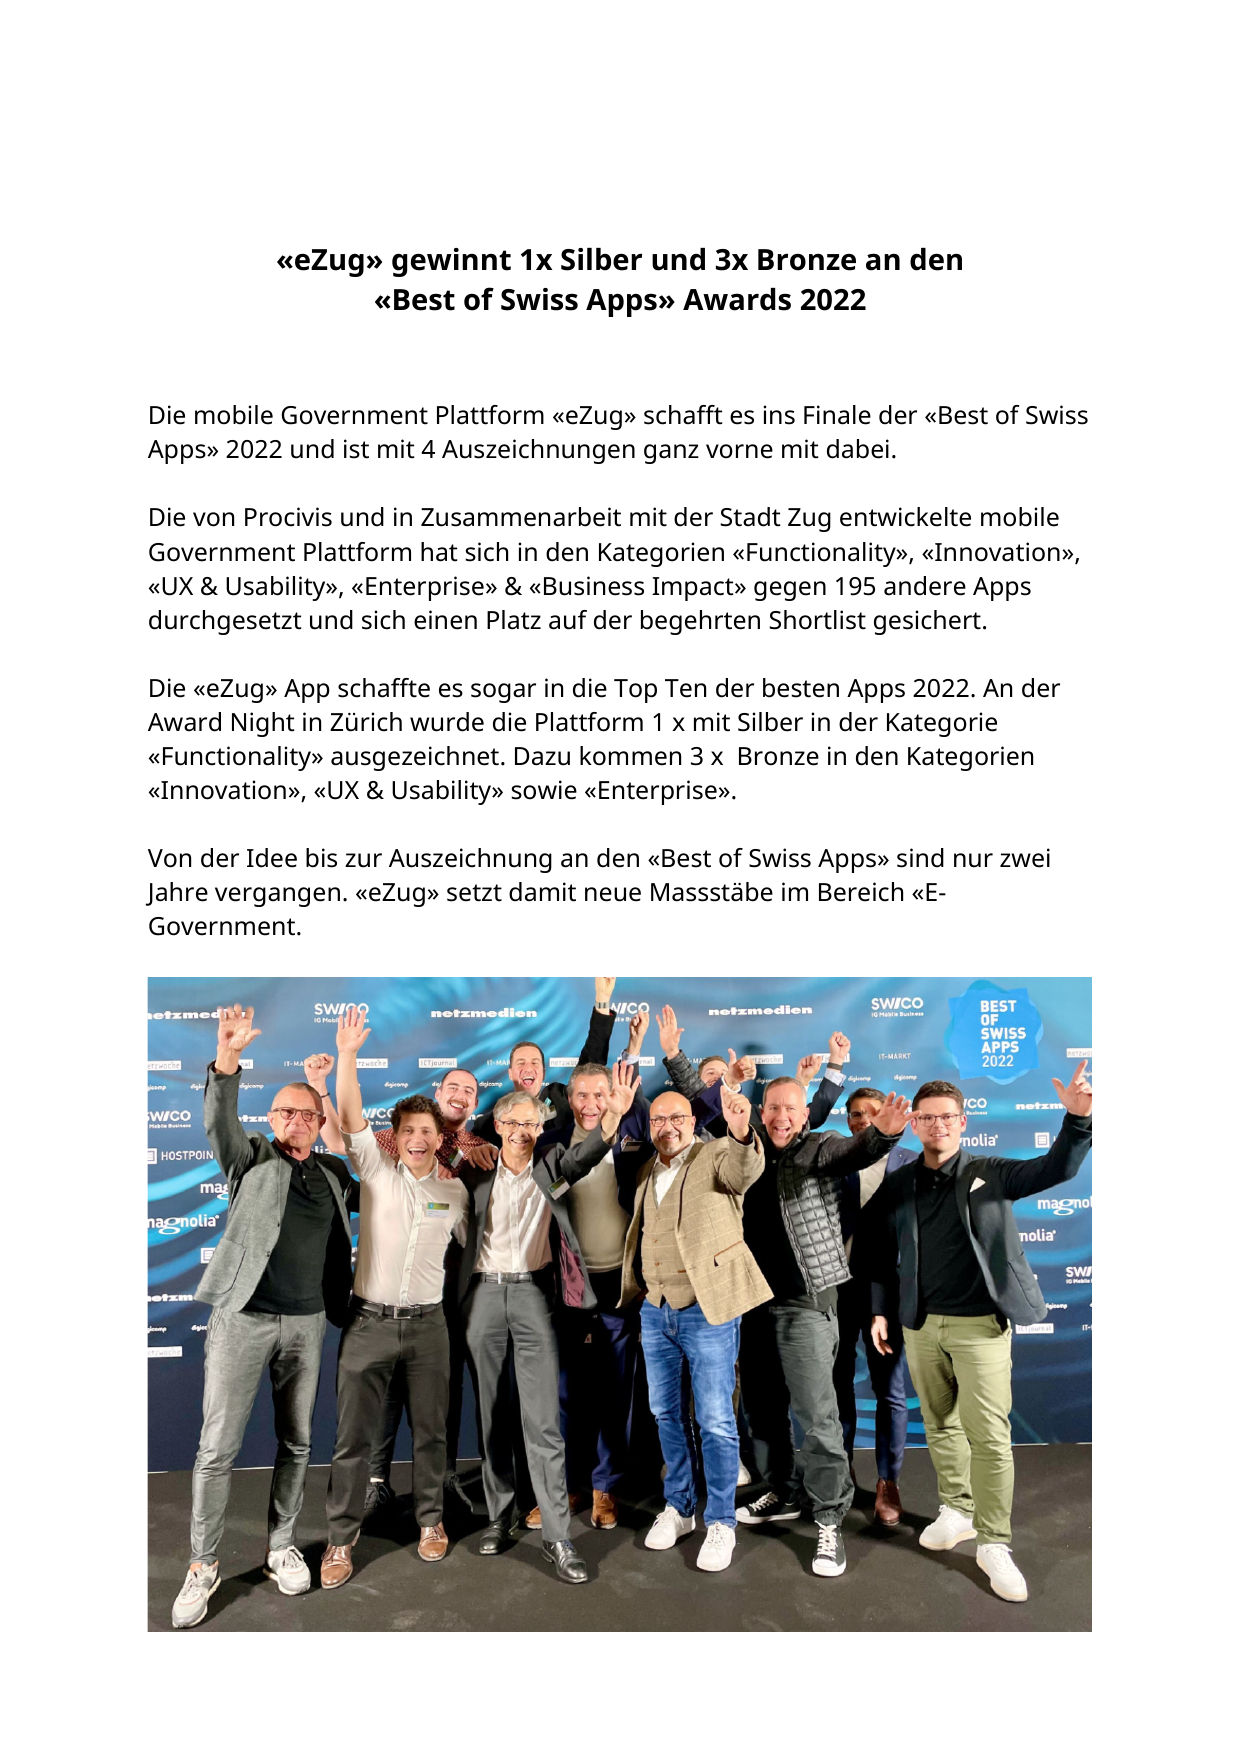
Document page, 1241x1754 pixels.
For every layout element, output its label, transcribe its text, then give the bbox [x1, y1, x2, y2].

text «Best of Swiss Apps» Awards 2022 [148, 279, 1093, 318]
picture [147, 977, 1092, 1632]
text Von der Idee bis zur Auszeichnung an den «Best of Swiss Apps» sind nur zwei Jahre vergangen. «eZug» setzt damit neue Massstäbe im Bereich «E-Government. [148, 841, 1093, 943]
text «eZug» gewinnt 1x Silber und 3x Bronze an den [148, 239, 1093, 279]
text Die von Procivis und in Zusammenarbeit mit der Stadt Zug entwickelte mobile Government Plattform hat sich in den Kategorien «Functionality», «Innovation», «UX & Usability», «Enterprise» & «Business Impact» gegen 195 andere Apps durchgesetzt und sich einen Platz auf der begehrten Shortlist gesichert. [148, 500, 1093, 636]
text Die «eZug» App schaffte es sogar in die Top Ten der besten Apps 2022. An der Award Night in Zürich wurde die Plattform 1 x mit Silber in der Kategorie «Functionality» ausgezeichnet. Dazu kommen 3 x Bronze in den Kategorien «Innovation», «UX & Usability» sowie «Enterprise». [148, 670, 1093, 807]
text Die mobile Government Plattform «eZug» schafft es ins Finale der «Best of Swiss Apps» 2022 und ist mit 4 Auszeichnungen ganz vorne mit dabei. [148, 398, 1093, 466]
